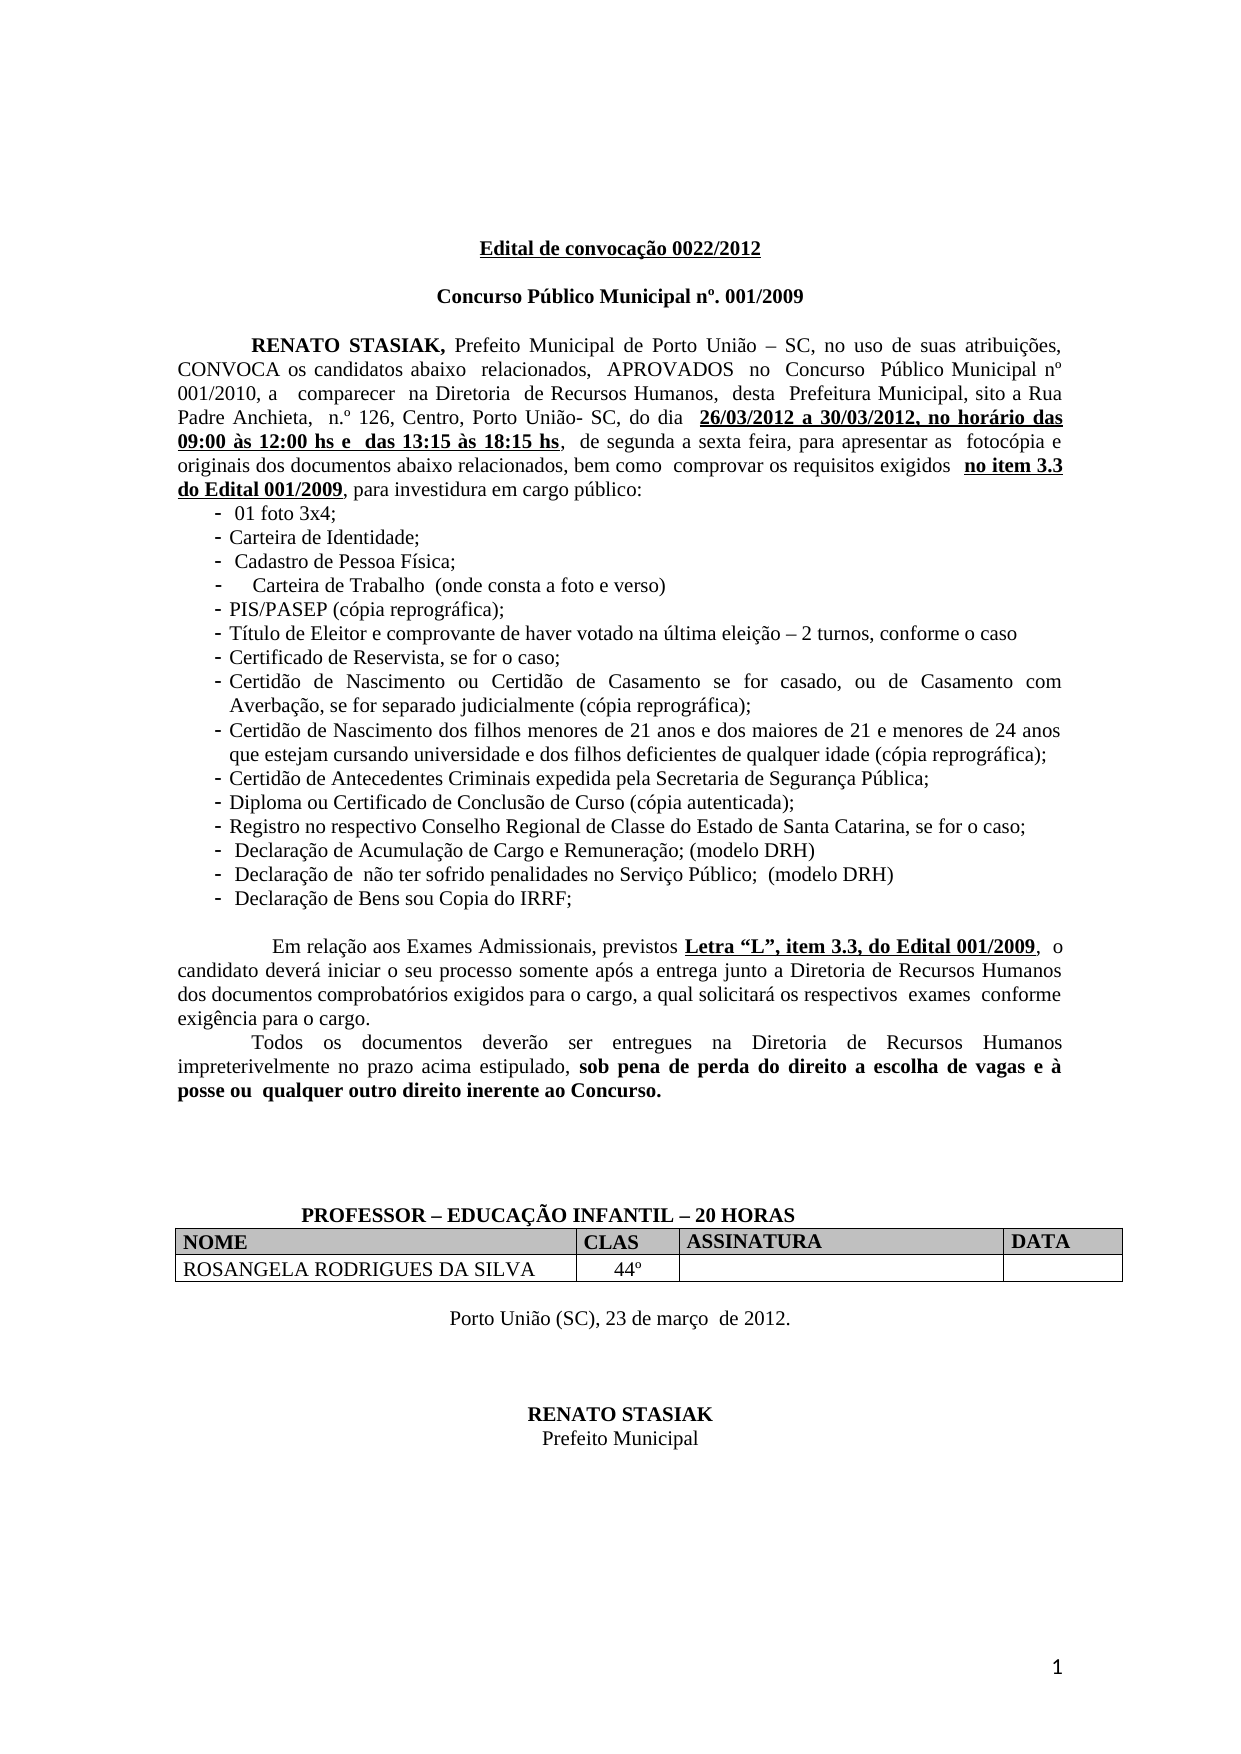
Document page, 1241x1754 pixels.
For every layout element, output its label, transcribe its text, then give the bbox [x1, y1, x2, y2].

list Declaração de Acumulação de Cargo e Remuneração; (modelo DRH) [214, 838, 1063, 862]
table_header NOME [176, 1229, 576, 1254]
text Todos os documentos deverão ser entregues na Diretoria de Recursos Humanos impreterivelmente no prazo acima estipulado, sob pena de perda do direito a escolha de vagas e à posse ou qualquer outro direito inerente ao Concurso. [177, 1030, 1063, 1102]
list PIS/PASEP (cópia reprográfica); [214, 597, 1063, 621]
text Em relação aos Exames Admissionais, previstos Letra “L”, item 3.3, do Edital 001/2009, o candidato deverá iniciar o seu processo somente após a entrega junto a Diretoria de Recursos Humanos dos documentos comprobatórios exigidos para o cargo, a qual solicitará os respectivos exames conforme exigência para o cargo. [177, 934, 1063, 1030]
text PROFESSOR – EDUCAÇÃO INFANTIL – 20 HORAS [183, 1203, 1063, 1227]
list Registro no respectivo Conselho Regional de Classe do Estado de Santa Catarina, se for o caso; [214, 814, 1063, 838]
text Porto União (SC), 23 de março de 2012. [177, 1306, 1063, 1330]
list Declaração de não ter sofrido penalidades no Serviço Público; (modelo DRH) [214, 862, 1063, 886]
list Declaração de Bens sou Copia do IRRF; [214, 886, 1063, 910]
table_header DATA [1004, 1229, 1122, 1254]
list Carteira de Identidade; [214, 525, 1063, 549]
text Prefeito Municipal [177, 1426, 1063, 1450]
text Concurso Público Municipal nº. 001/2009 [177, 284, 1063, 308]
list Cadastro de Pessoa Física; [214, 549, 1063, 573]
table_cell 44º [577, 1255, 679, 1281]
table_cell [1004, 1255, 1122, 1281]
list Título de Eleitor e comprovante de haver votado na última eleição – 2 turnos, conforme o caso [214, 621, 1063, 645]
list Certidão de Antecedentes Criminais expedida pela Secretaria de Segurança Pública; [214, 766, 1063, 790]
table_header CLAS [577, 1229, 679, 1254]
list 01 foto 3x4; [214, 501, 1063, 525]
text RENATO STASIAK, Prefeito Municipal de Porto União – SC, no uso de suas atribuições, CONVOCA os candidatos abaixo relacionados, APROVADOS no Concurso Público Municipal nº 001/2010, a comparecer na Diretoria de Recursos Humanos, desta Prefeitura Municipal, sito a Rua Padre Anchieta, n.º 126, Centro, Porto União- SC, do dia 26/03/2012 a 30/03/2012, no horário das 09:00 às 12:00 hs e das 13:15 às 18:15 hs, de segunda a sexta feira, para apresentar as fotocópia e originais dos documentos abaixo relacionados, bem como comprovar os requisitos exigidos no item 3.3 do Edital 001/2009, para investidura em cargo público: [177, 332, 1063, 501]
text RENATO STASIAK [177, 1402, 1063, 1426]
table_cell ROSANGELA RODRIGUES DA SILVA [176, 1255, 576, 1281]
list Certificado de Reservista, se for o caso; [214, 645, 1063, 669]
list Carteira de Trabalho (onde consta a foto e verso) [215, 573, 1063, 597]
table_cell [680, 1255, 1003, 1281]
table_header ASSINATURA [680, 1229, 1003, 1254]
list Certidão de Nascimento dos filhos menores de 21 anos e dos maiores de 21 e menores de 24 anos que estejam cursando universidade e dos filhos deficientes de qualquer idade (cópia reprográfica); [214, 717, 1063, 766]
list Diploma ou Certificado de Conclusão de Curso (cópia autenticada); [214, 790, 1063, 814]
list Certidão de Nascimento ou Certidão de Casamento se for casado, ou de Casamento com Averbação, se for separado judicialmente (cópia reprográfica); [214, 669, 1063, 717]
text Edital de convocação 0022/2012 [177, 236, 1063, 260]
